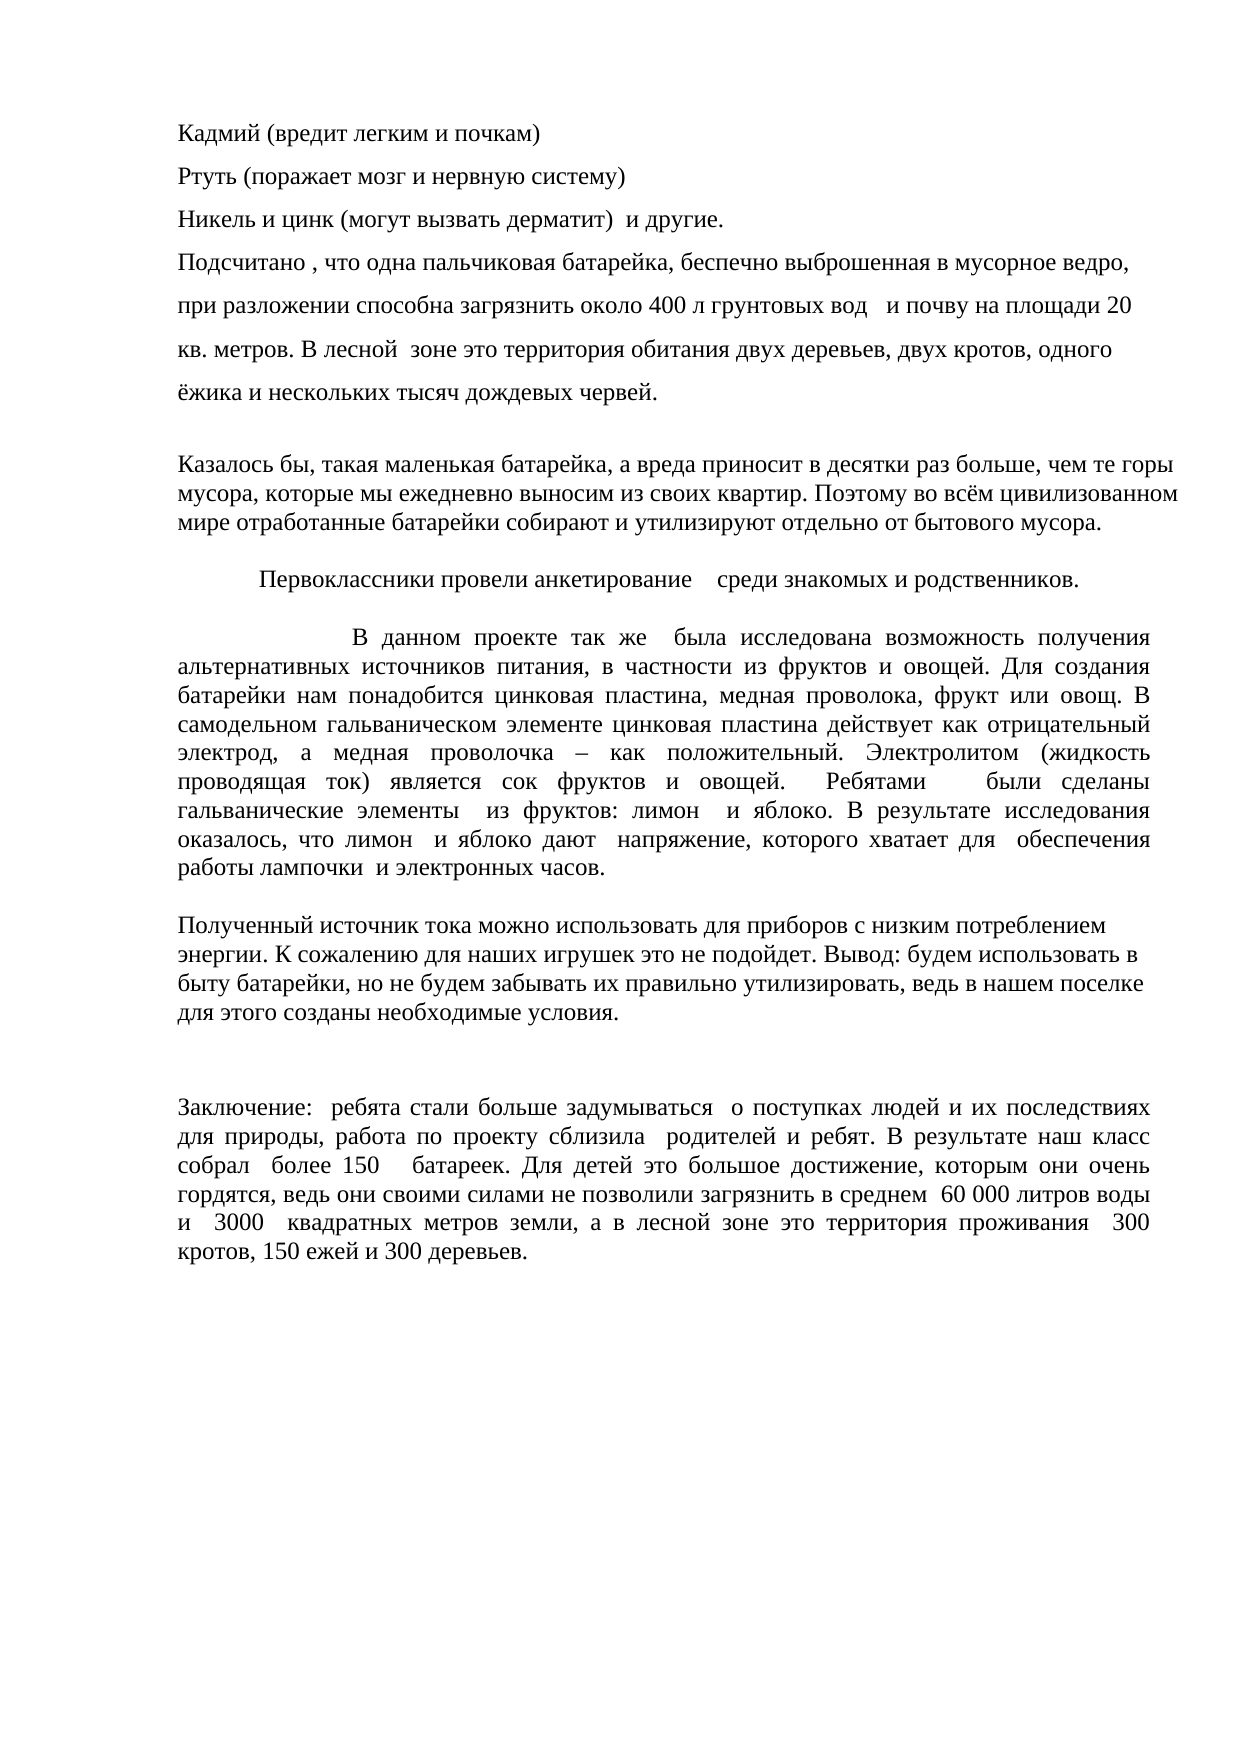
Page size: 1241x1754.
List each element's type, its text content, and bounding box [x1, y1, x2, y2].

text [177, 118, 1152, 233]
text Подсчитано , что одна пальчиковая батарейка, беспечно выброшенная в мусорное ведро, при разложении способна загрязнить около 400 л грунтовых вод и почву на площади 20 кв. метров. В лесной зоне это территория обитания двух деревьев, двух кротов, одного ёжика и нескольких тысяч дождевых червей. [177, 247, 1152, 406]
text Первоклассники провели анкетирование среди знакомых и родственников. [177, 564, 1152, 593]
text Казалось бы, такая маленькая батарейка, а вреда приносит в десятки раз больше, чем те горы мусора, которые мы ежедневно выносим из своих квартир. Поэтому во всём цивилизованном мире отработанные батарейки собирают и утилизируют отдельно от бытового мусора. [177, 449, 1181, 535]
text Полученный источник тока можно использовать для приборов с низким потреблением энергии. К сожалению для наших игрушек это не подойдет. Вывод: будем использовать в быту батарейки, но не будем забывать их правильно утилизировать, ведь в нашем поселке для этого созданы необходимые условия. [177, 910, 1152, 1025]
text Заключение: ребята стали больше задумываться о поступках людей и их последствиях для природы, работа по проекту сблизила родителей и ребят. В результате наш класс собрал более 150 батареек. Для детей это большое достижение, которым они очень гордятся, ведь они своими силами не позволили загрязнить в среднем 60 000 литров воды и 3000 квадратных метров земли, а в лесной зоне это территория проживания 300 кротов, 150 ежей и 300 деревьев. [177, 1092, 1152, 1265]
text В данном проекте так же была исследована возможность получения альтернативных источников питания, в частности из фруктов и овощей. Для создания батарейки нам понадобится цинковая пластина, медная проволока, фрукт или овощ. В самодельном гальваническом элементе цинковая пластина действует как отрицательный электрод, а медная проволочка – как положительный. Электролитом (жидкость проводящая ток) является сок фруктов и овощей. Ребятами были сделаны гальванические элементы из фруктов: лимон и яблоко. В результате исследования оказалось, что лимон и яблоко дают напряжение, которого хватает для обеспечения работы лампочки и электронных часов. [177, 622, 1152, 881]
